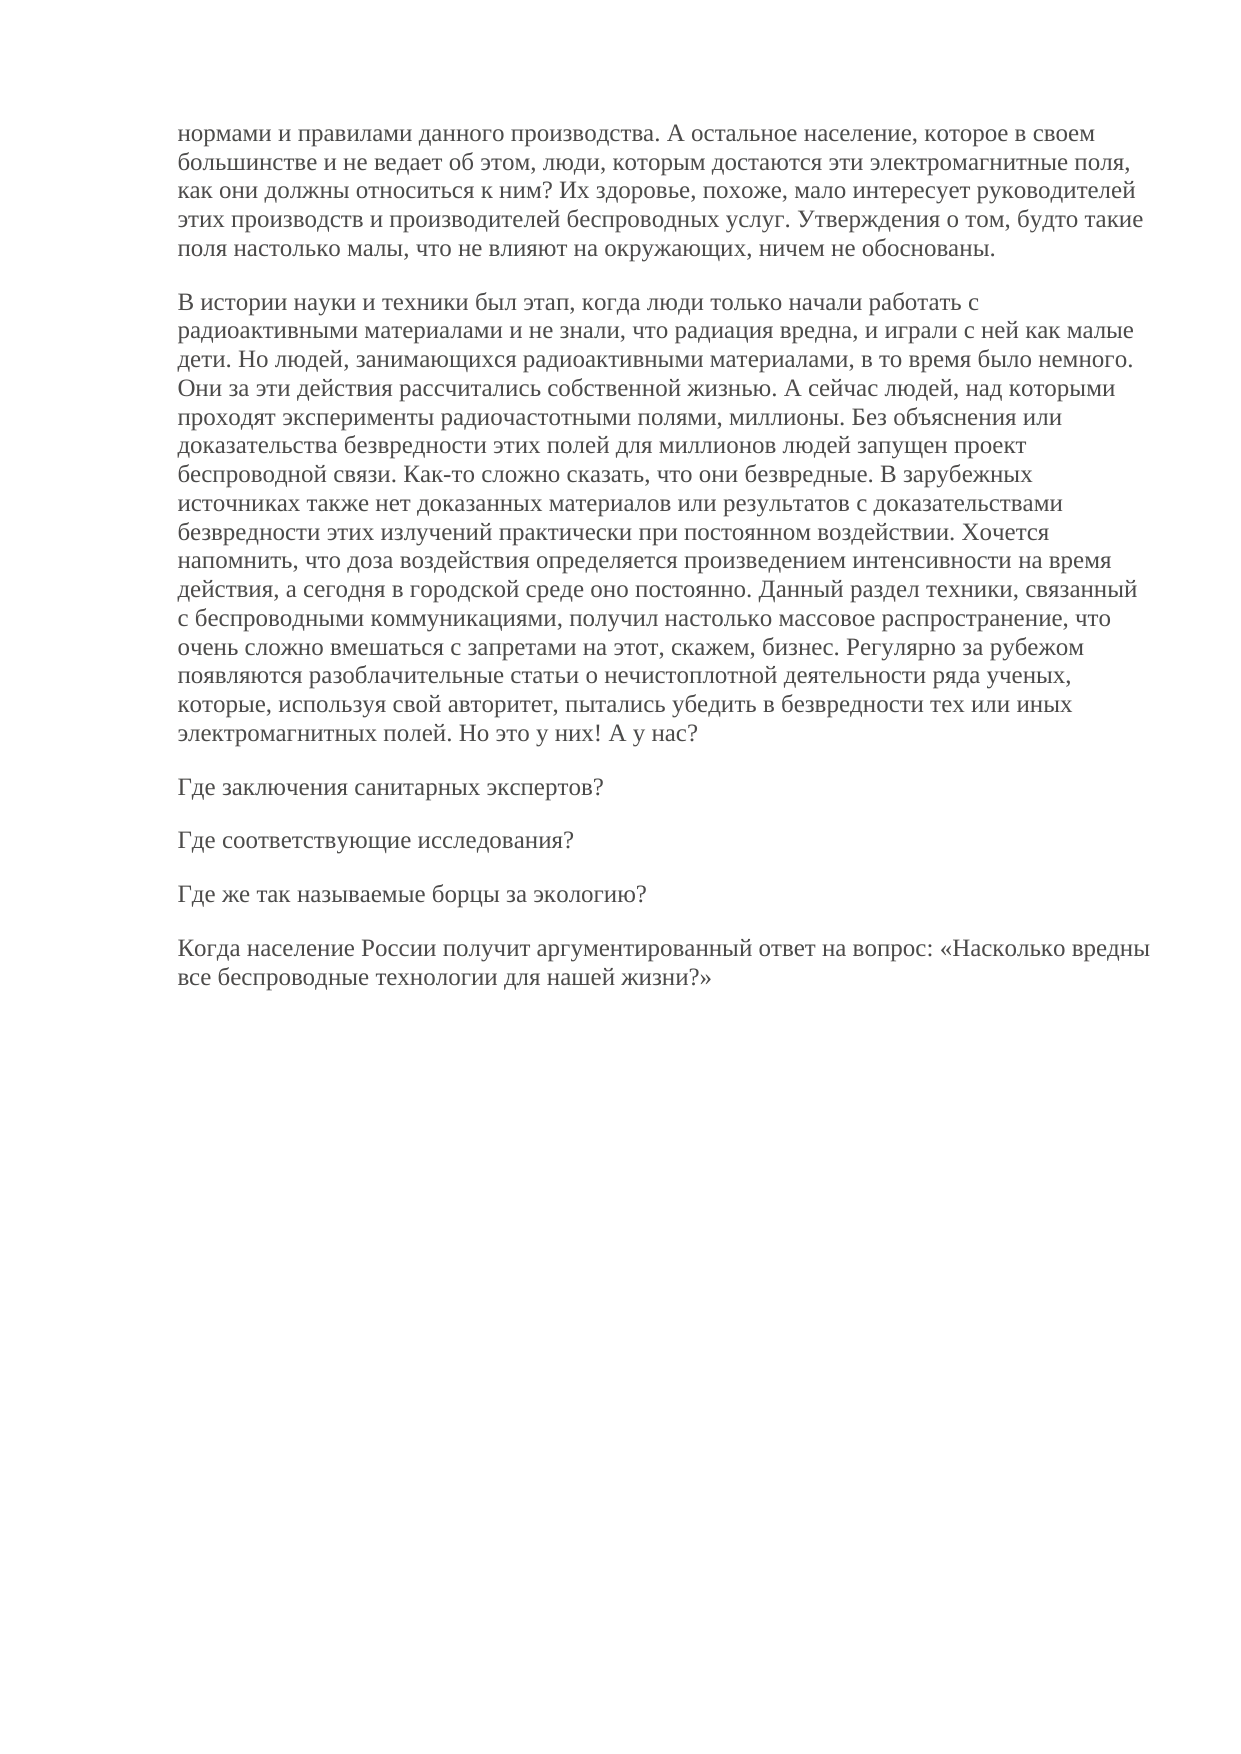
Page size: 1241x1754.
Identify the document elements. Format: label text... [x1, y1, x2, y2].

text Когда население России получит аргументированный ответ на вопрос: «Насколько вредны все беспроводные технологии для нашей жизни?» [177, 933, 1152, 991]
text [177, 118, 1152, 262]
text Где соответствующие исследования? [177, 826, 1152, 854]
text Где заключения санитарных экспертов? [177, 772, 1152, 801]
text Где же так называемые борцы за экологию? [177, 879, 1152, 908]
text В истории науки и техники был этап, когда люди только начали работать с радиоактивными материалами и не знали, что радиация вредна, и играли с ней как малые дети. Но людей, занимающихся радиоактивными материалами, в то время было немного. Они за эти действия рассчитались собственной жизнью. А сейчас людей, над которыми проходят эксперименты радиочастотными полями, миллионы. Без объяснения или доказательства безвредности этих полей для миллионов людей запущен проект беспроводной связи. Как-то сложно сказать, что они безвредные. В зарубежных источниках также нет доказанных материалов или результатов с доказательствами безвредности этих излучений практически при постоянном воздействии. Хочется напомнить, что доза воздействия определяется произведением интенсивности на время действия, а сегодня в городской среде оно постоянно. Данный раздел техники, связанный с беспроводными коммуникациями, получил настолько массовое распространение, что очень сложно вмешаться с запретами на этот, скажем, бизнес. Регулярно за рубежом появляются разоблачительные статьи о нечистоплотной деятельности ряда ученых, которые, используя свой авторитет, пытались убедить в безвредности тех или иных электромагнитных полей. Но это у них! А у нас? [177, 287, 1152, 747]
